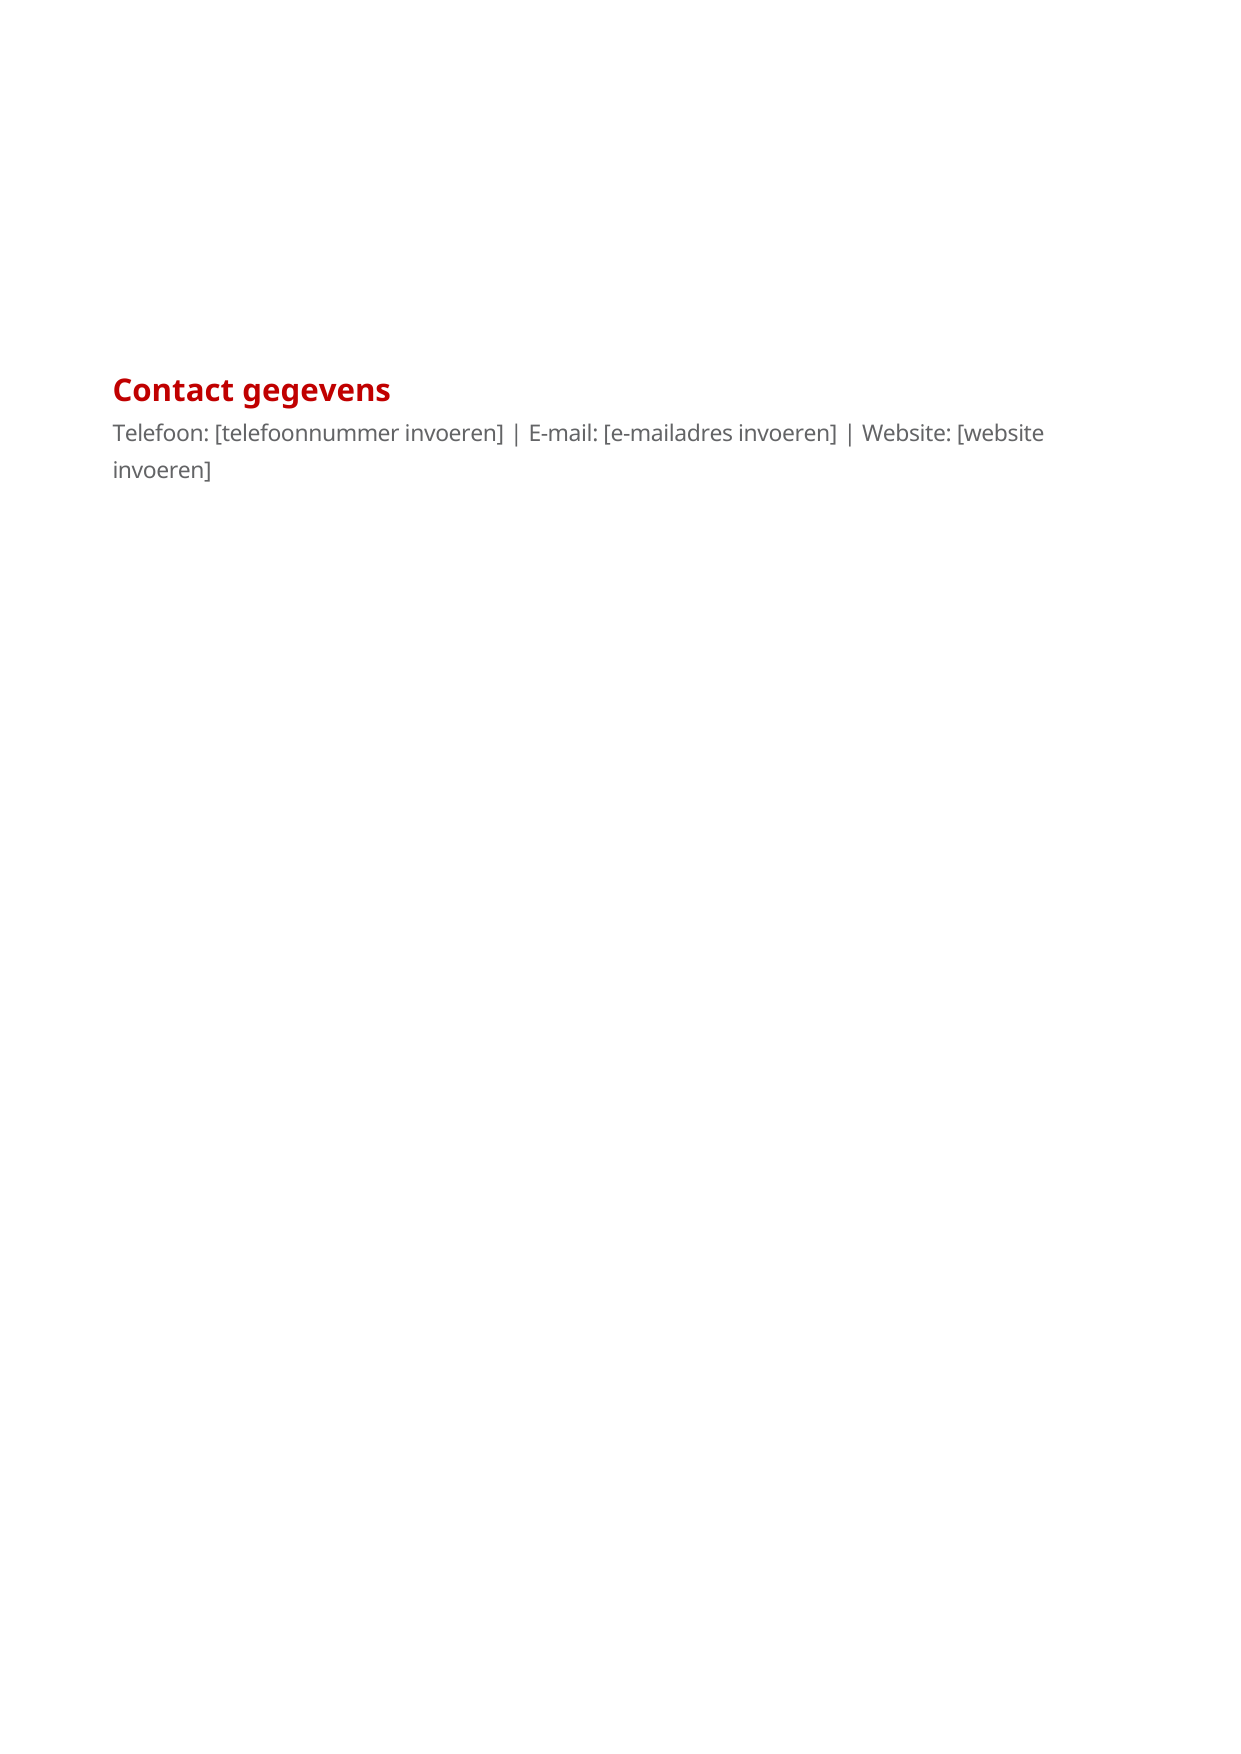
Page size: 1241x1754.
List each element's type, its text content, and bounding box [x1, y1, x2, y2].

subtitle Contact gegevens [112, 368, 1128, 410]
text Telefoon: [telefoonnummer invoeren] | E-mail: [e-mailadres invoeren] | Website: [website invoeren] [112, 417, 1128, 485]
